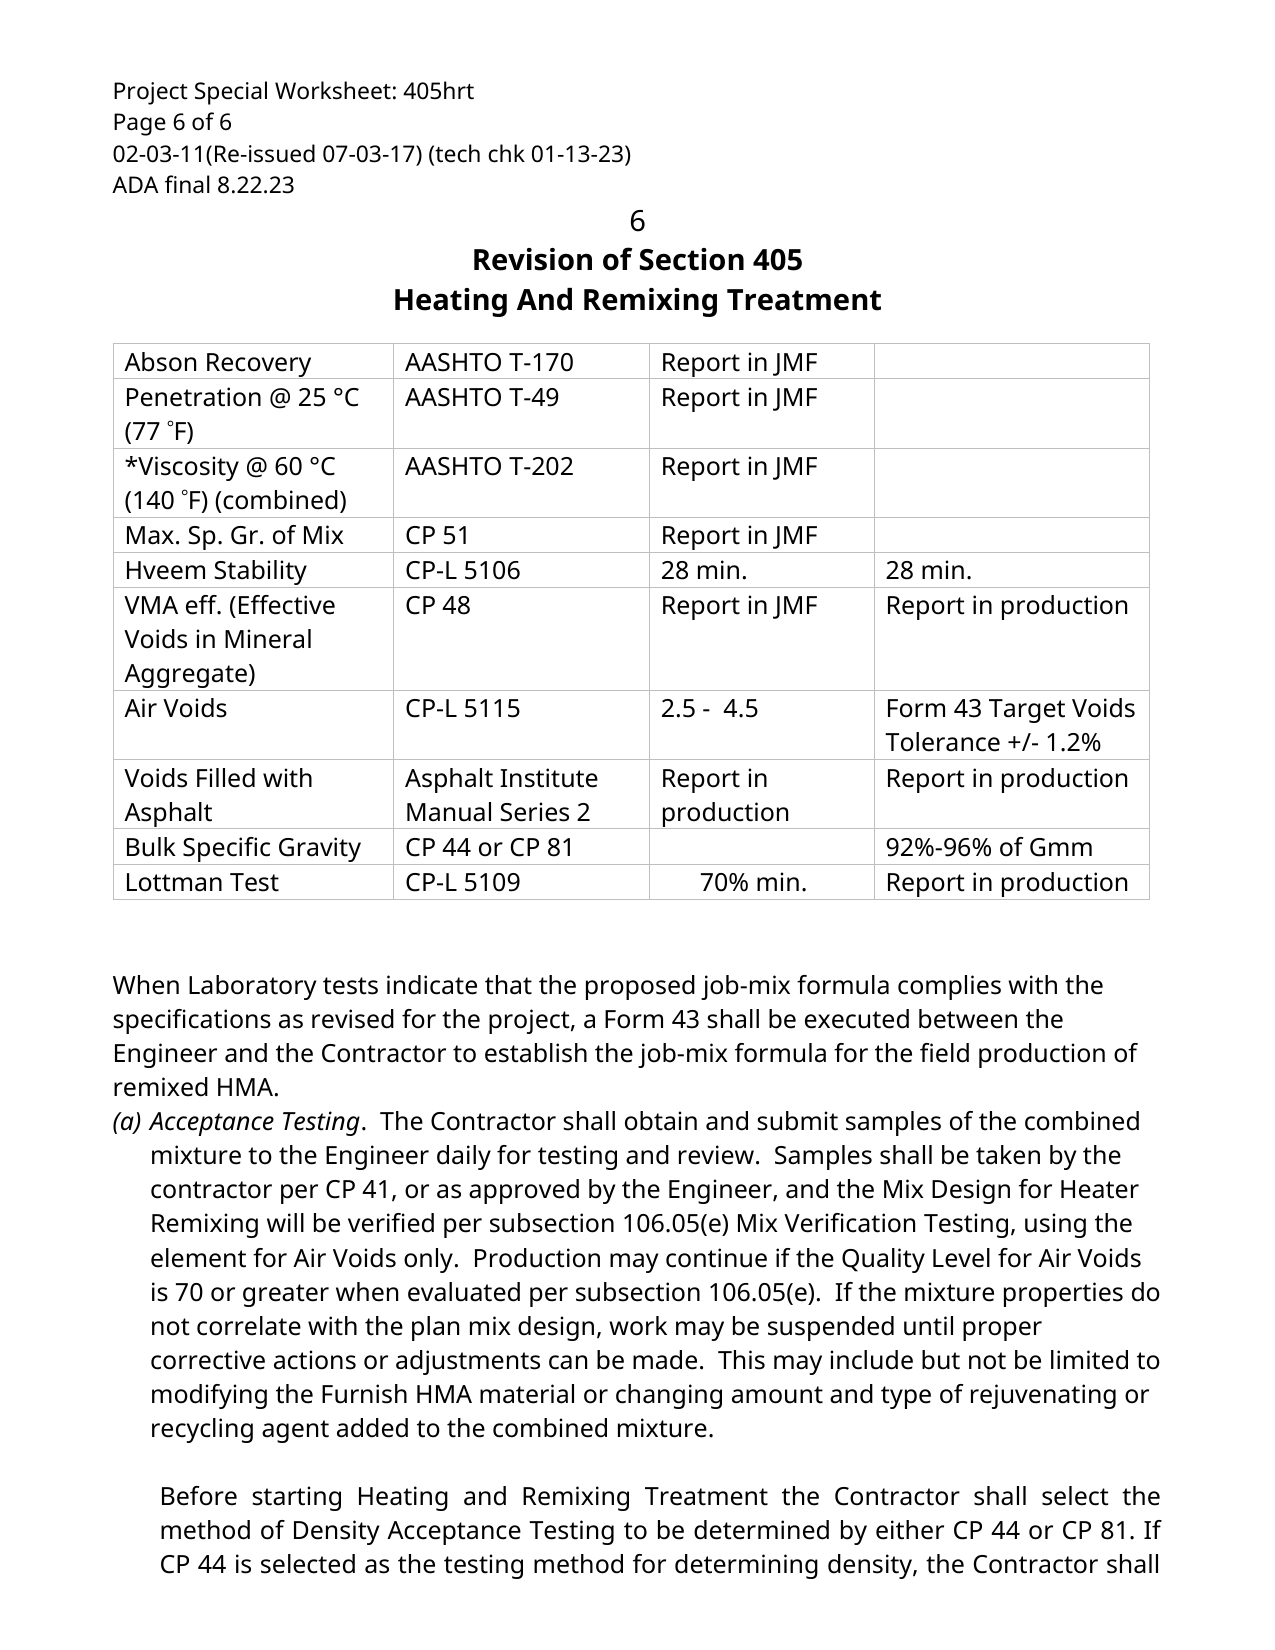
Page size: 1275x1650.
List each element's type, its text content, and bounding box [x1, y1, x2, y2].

table_cell Report in JMF [650, 344, 874, 378]
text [159, 1479, 1162, 1581]
text When Laboratory tests indicate that the proposed job-mix formula complies with the specifications as revised for the project, a Form 43 shall be executed between the Engineer and the Contractor to establish the job-mix formula for the field production of remixed HMA. [112, 968, 1162, 1104]
table_cell CP-L 5115 [394, 691, 649, 759]
table_cell Report in JMF [650, 588, 874, 690]
table_cell VMA eff. (Effective Voids in Mineral Aggregate) [114, 588, 393, 690]
table_cell *Viscosity @ 60 °C (140 F) (combined) [114, 449, 393, 517]
table_cell Lottman Test [114, 865, 393, 898]
table_cell 92%-96% of Gmm [875, 829, 1149, 863]
table_cell AASHTO T-202 [394, 449, 649, 517]
table_cell Report in production [875, 760, 1149, 828]
table_cell Bulk Specific Gravity [114, 829, 393, 863]
table_cell AASHTO T-170 [394, 344, 649, 378]
table_cell 28 min. [650, 553, 874, 587]
table_cell [875, 344, 1149, 378]
table_cell Report in production [875, 588, 1149, 690]
table_cell Max. Sp. Gr. of Mix [114, 518, 393, 552]
table_cell Air Voids [114, 691, 393, 759]
table_cell [875, 379, 1149, 447]
table_cell CP 44 or CP 81 [394, 829, 649, 863]
table_cell Report in production [875, 865, 1149, 898]
table_cell 2.5 - 4.5 [650, 691, 874, 759]
table_cell Asphalt Institute Manual Series 2 [394, 760, 649, 828]
table_cell 70% min. [650, 865, 874, 898]
table_cell CP-L 5106 [394, 553, 649, 587]
table_cell Voids Filled with Asphalt [114, 760, 393, 828]
table_cell [875, 449, 1149, 517]
table_cell AASHTO T-49 [394, 379, 649, 447]
table_cell CP-L 5109 [394, 865, 649, 898]
table_cell Abson Recovery [114, 344, 393, 378]
table_cell Report in JMF [650, 379, 874, 447]
table_cell 28 min. [875, 553, 1149, 587]
table_cell Form 43 Target Voids Tolerance +/- 1.2% [875, 691, 1149, 759]
table_cell CP 51 [394, 518, 649, 552]
table_cell CP 48 [394, 588, 649, 690]
table_cell [650, 829, 874, 863]
table_cell Hveem Stability [114, 553, 393, 587]
table_cell Report in JMF [650, 449, 874, 517]
table_cell [875, 518, 1149, 552]
list Acceptance Testing. The Contractor shall obtain and submit samples of the combined mixture to the Engineer daily for testing and review. Samples shall be taken by the contractor per CP 41, or as approved by the Engineer, and the Mix Design for Heater Remixing will be verified per subsection 106.05(e) Mix Verification Testing, using the element for Air Voids only. Production may continue if the Quality Level for Air Voids is 70 or greater when evaluated per subsection 106.05(e). If the mixture properties do not correlate with the plan mix design, work may be suspended until proper corrective actions or adjustments can be made. This may include but not be limited to modifying the Furnish HMA material or changing amount and type of rejuvenating or recycling agent added to the combined mixture. [112, 1104, 1162, 1444]
table_cell Penetration @ 25 °C (77 F) [114, 379, 393, 447]
table_cell Report in production [650, 760, 874, 828]
table_cell Report in JMF [650, 518, 874, 552]
